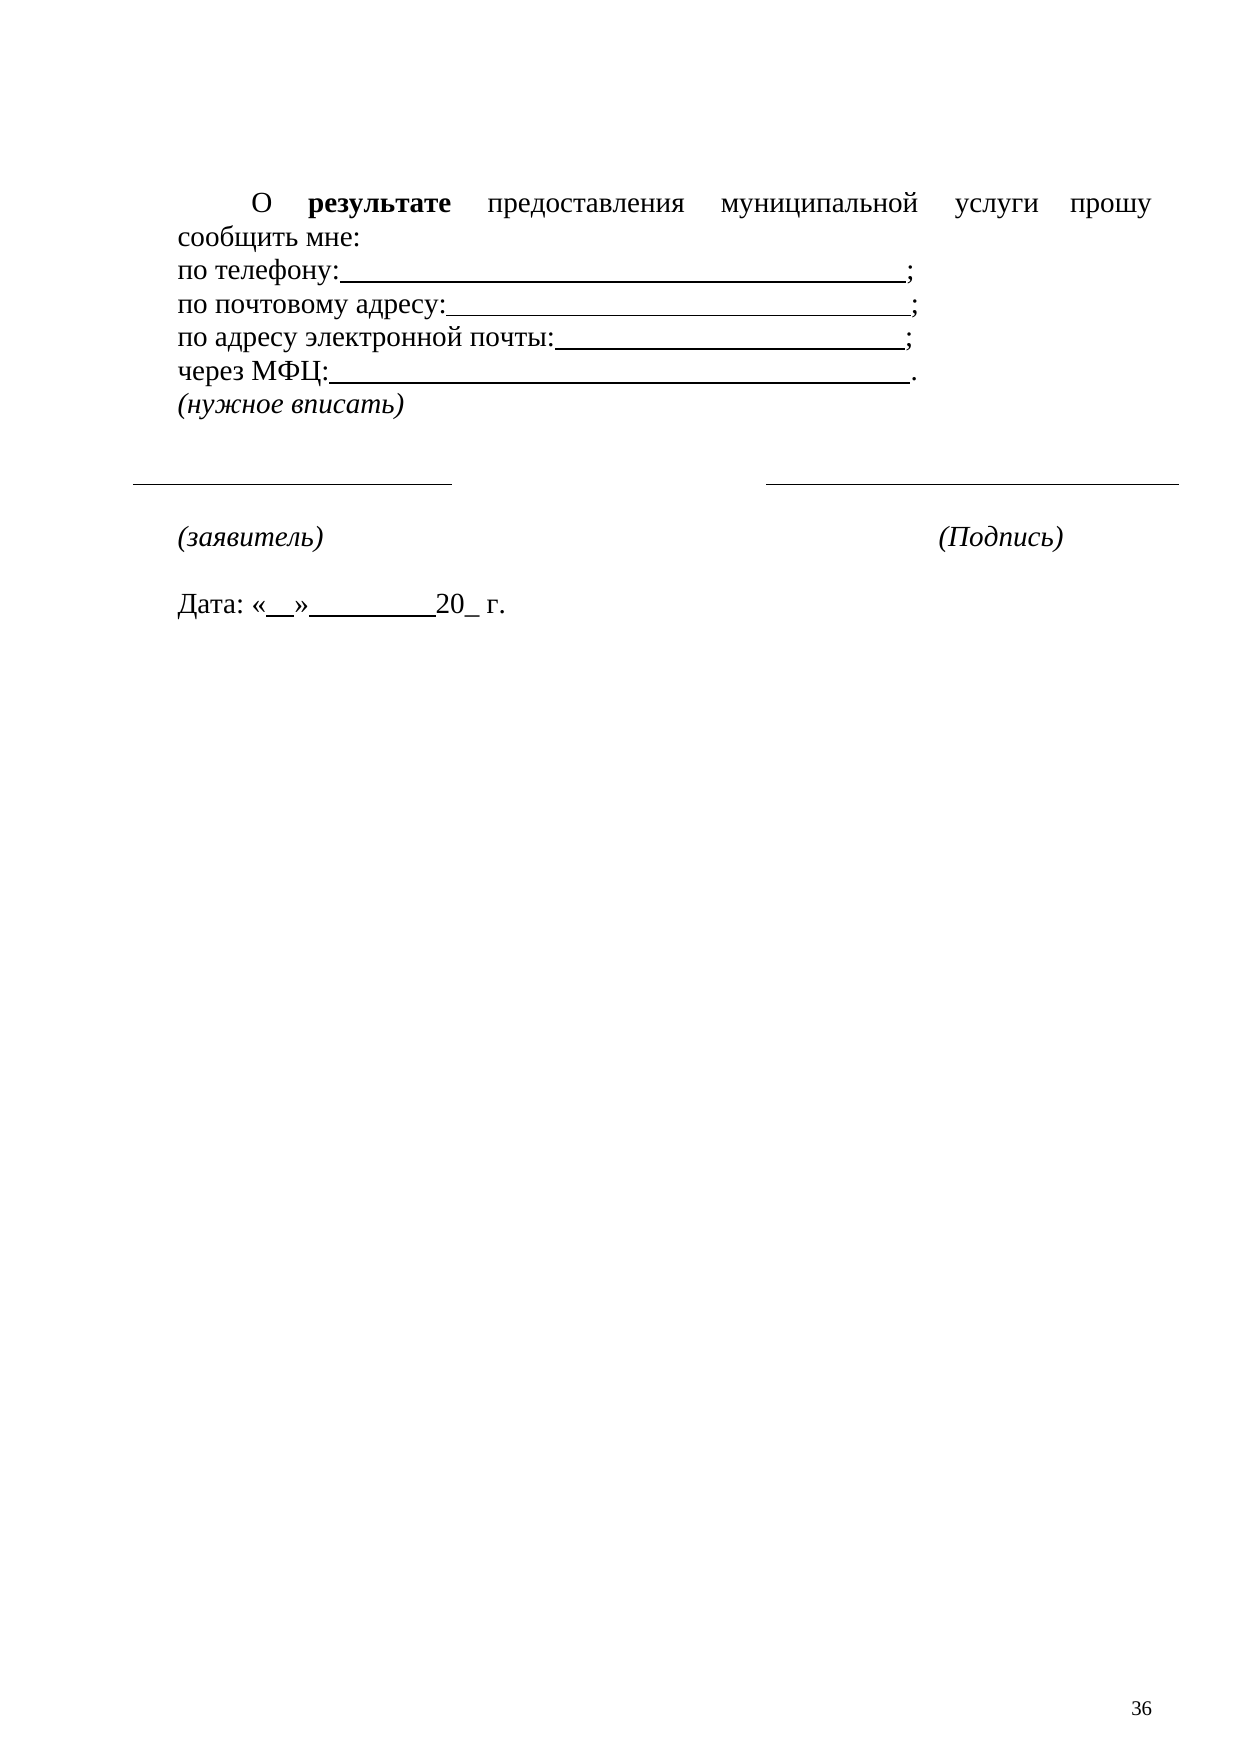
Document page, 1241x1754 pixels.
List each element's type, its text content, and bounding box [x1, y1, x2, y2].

text по почтовому адресу: ; [177, 286, 1152, 319]
text по телефону: ; [177, 252, 1152, 286]
text О результате предоставления муниципальной услуги прошу сообщить мне: [177, 185, 1152, 252]
text по адресу электронной почты: ; [177, 319, 1152, 353]
text (нужное вписать) [177, 386, 1152, 420]
text Дата: « » 20_ г. [177, 586, 1152, 620]
text через МФЦ: . [177, 353, 1152, 386]
text (заявитель) (Подпись) [177, 519, 1152, 553]
